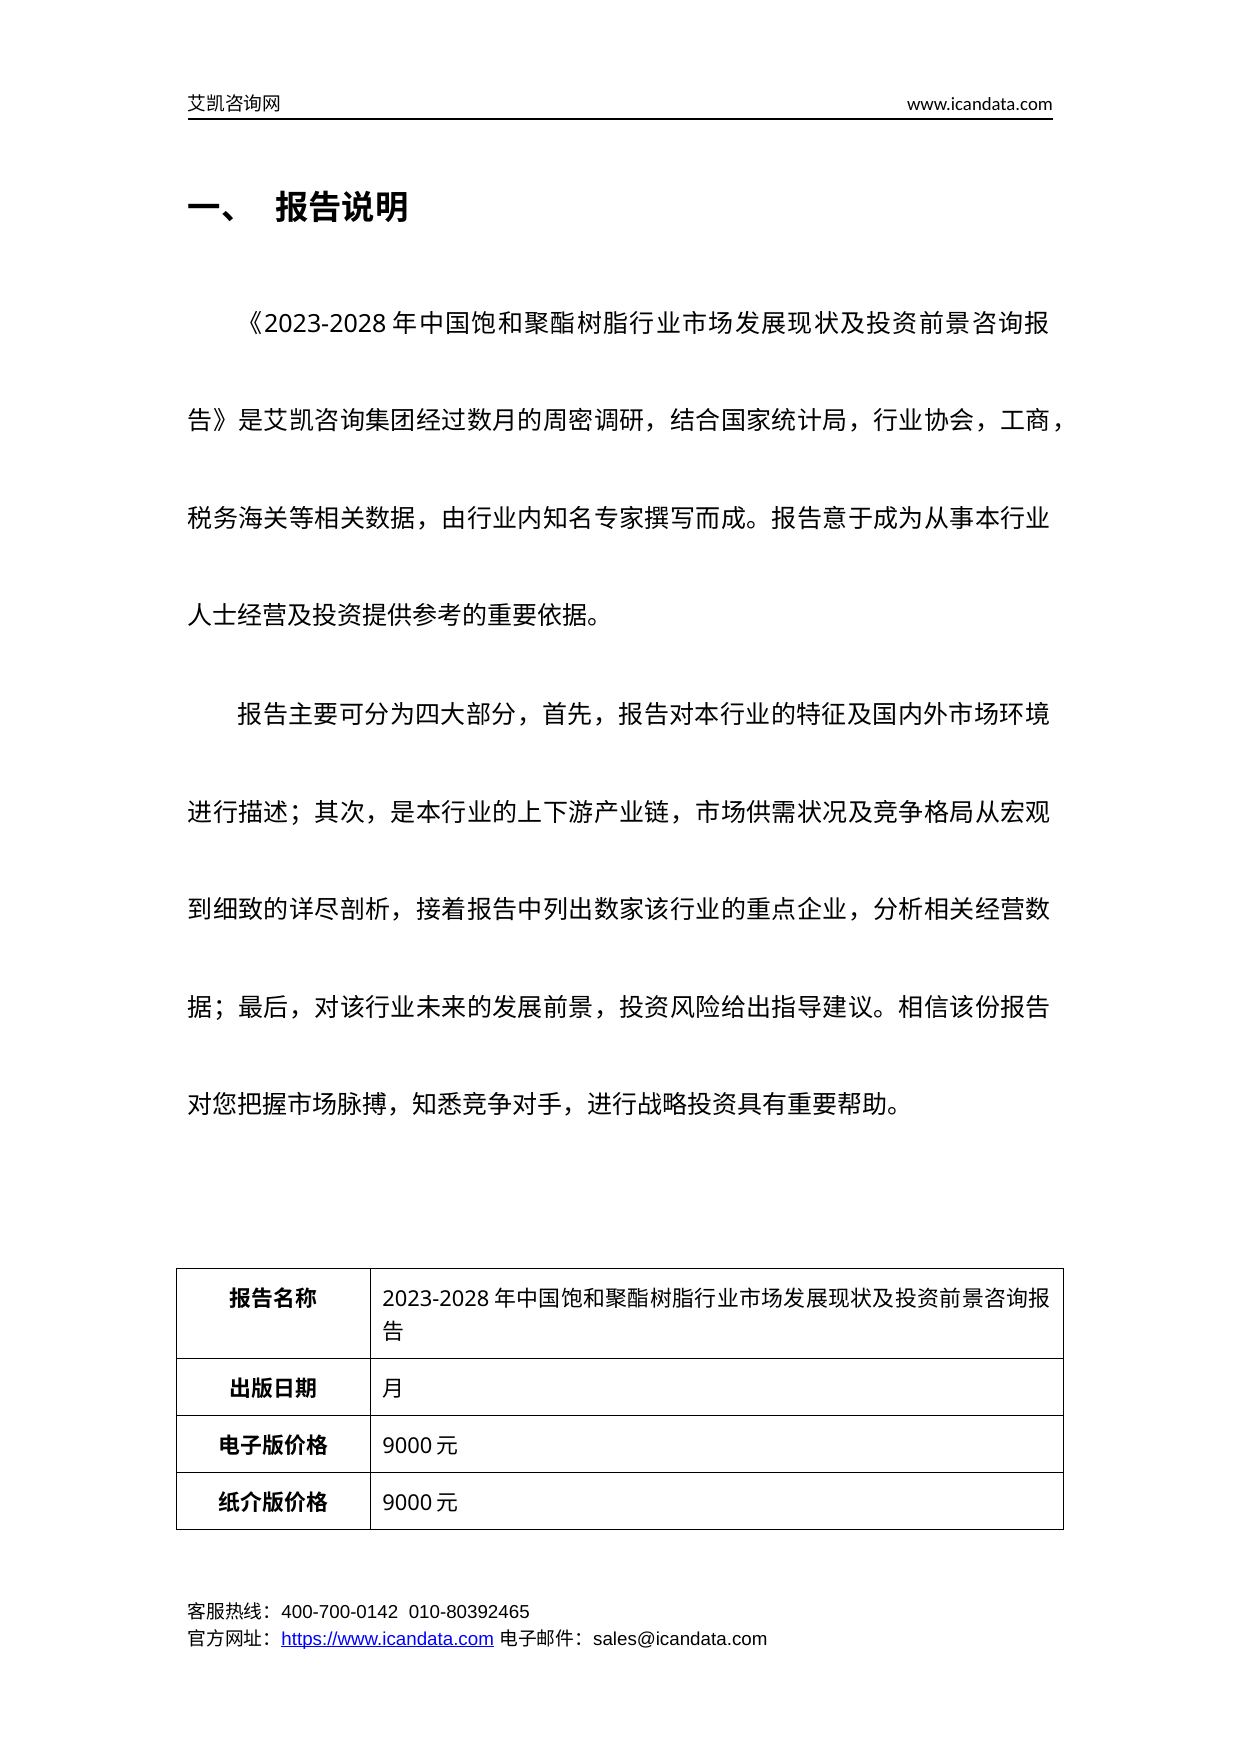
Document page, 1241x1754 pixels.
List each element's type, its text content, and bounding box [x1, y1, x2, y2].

table_cell 9000元 [371, 1416, 1063, 1472]
subtitle 报告说明 [187, 172, 1053, 237]
text 《2023-2028年中国饱和聚酯树脂行业市场发展现状及投资前景咨询报告》是艾凯咨询集团经过数月的周密调研，结合国家统计局，行业协会，工商，税务海关等相关数据，由行业内知名专家撰写而成。报告意于成为从事本行业人士经营及投资提供参考的重要依据。 [187, 289, 1053, 646]
table_cell 月 [371, 1359, 1063, 1415]
table_header 2023-2028年中国饱和聚酯树脂行业市场发展现状及投资前景咨询报告 [371, 1269, 1063, 1358]
table_cell 纸介版价格 [177, 1473, 370, 1529]
table_header 报告名称 [177, 1269, 370, 1358]
table_cell 电子版价格 [177, 1416, 370, 1472]
text 报告主要可分为四大部分，首先，报告对本行业的特征及国内外市场环境进行描述；其次，是本行业的上下游产业链，市场供需状况及竞争格局从宏观到细致的详尽剖析，接着报告中列出数家该行业的重点企业，分析相关经营数据；最后，对该行业未来的发展前景，投资风险给出指导建议。相信该份报告对您把握市场脉搏，知悉竞争对手，进行战略投资具有重要帮助。 [187, 681, 1053, 1136]
table_cell 9000元 [371, 1473, 1063, 1529]
table_cell 出版日期 [177, 1359, 370, 1415]
